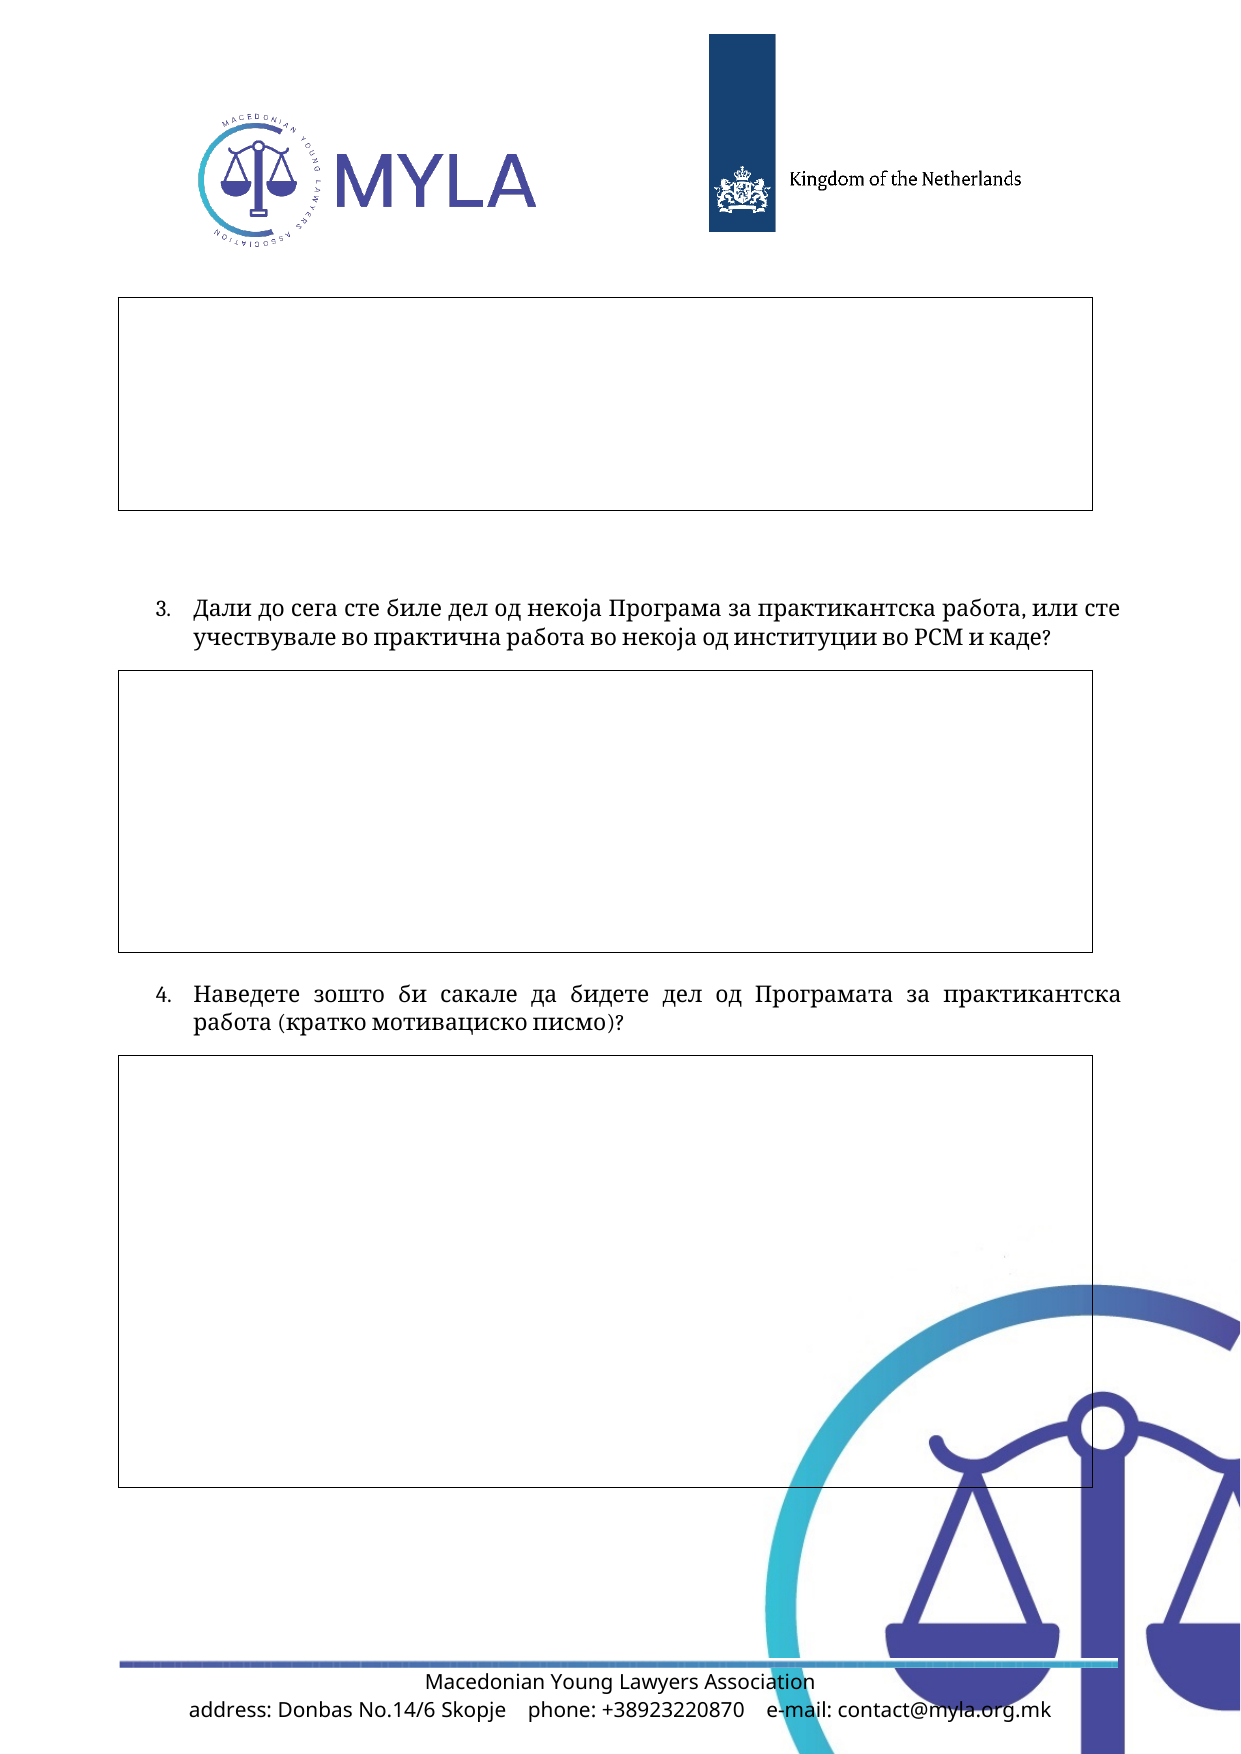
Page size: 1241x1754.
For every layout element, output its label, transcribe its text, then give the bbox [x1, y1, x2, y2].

picture [117, 1175, 1241, 1754]
picture [195, 34, 1121, 297]
table_header [119, 298, 1092, 509]
table_header [119, 671, 1092, 952]
list Дали до сега сте биле дел од некоја Програма за практикантска работа, или сте учествувале во практична работа во некоја од институции во РСМ и каде? [156, 596, 1122, 651]
table_header [119, 1056, 1092, 1487]
list Наведете зошто би сакале да бидете дел од Програмата за практикантска работа (кратко мотивациско писмо)? [156, 982, 1122, 1036]
